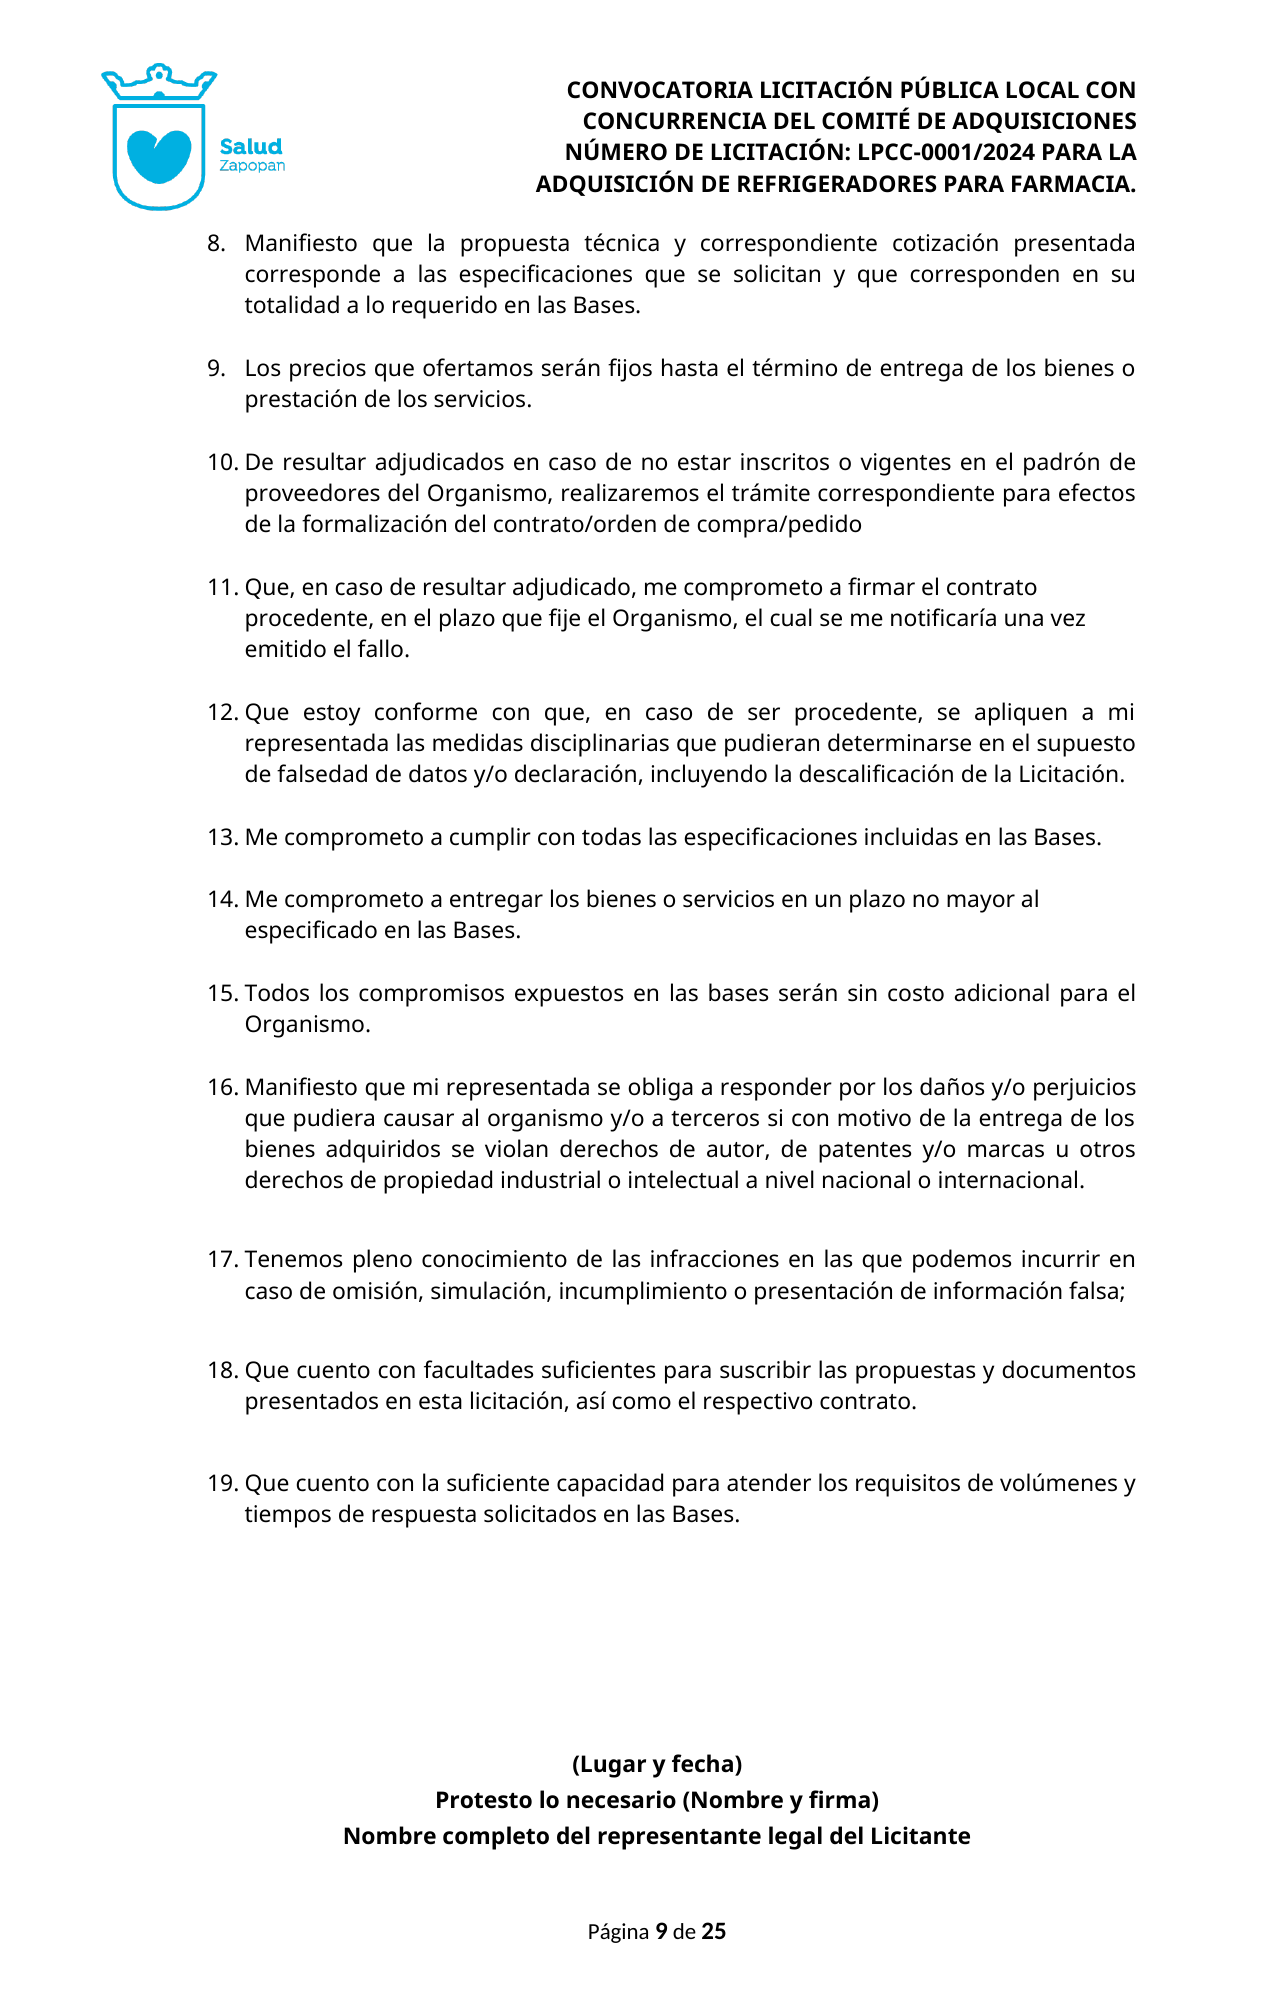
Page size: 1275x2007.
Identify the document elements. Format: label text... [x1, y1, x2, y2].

text Protesto lo necesario (Nombre y firma) [177, 1784, 1137, 1815]
list Que cuento con la suficiente capacidad para atender los requisitos de volúmenes y tiempos de respuesta solicitados en las Bases. [207, 1467, 1137, 1529]
list Que estoy conforme con que, en caso de ser procedente, se apliquen a mi representada las medidas disciplinarias que pudieran determinarse en el supuesto de falsedad de datos y/o declaración, incluyendo la descalificación de la Licitación. [207, 696, 1137, 789]
text (Lugar y fecha) [177, 1748, 1137, 1779]
list Que, en caso de resultar adjudicado, me comprometo a firmar el contrato procedente, en el plazo que fije el Organismo, el cual se me notificaría una vez emitido el fallo. [207, 571, 1137, 664]
list De resultar adjudicados en caso de no estar inscritos o vigentes en el padrón de proveedores del Organismo, realizaremos el trámite correspondiente para efectos de la formalización del contrato/orden de compra/pedido [207, 446, 1137, 539]
picture [108, 67, 211, 95]
list Manifiesto que la propuesta técnica y correspondiente cotización presentada corresponde a las especificaciones que se solicitan y que corresponden en su totalidad a lo requerido en las Bases. [207, 227, 1137, 321]
list Manifiesto que mi representada se obliga a responder por los daños y/o perjuicios que pudiera causar al organismo y/o a terceros si con motivo de la entrega de los bienes adquiridos se violan derechos de autor, de patentes y/o marcas u otros derechos de propiedad industrial o intelectual a nivel nacional o internacional. [207, 1071, 1137, 1196]
list Me comprometo a entregar los bienes o servicios en un plazo no mayor al especificado en las Bases. [207, 883, 1137, 946]
text Nombre completo del representante legal del Licitante [177, 1819, 1137, 1851]
list Que cuento con facultades suficientes para suscribir las propuestas y documentos presentados en esta licitación, así como el respectivo contrato. [207, 1354, 1137, 1416]
picture [97, 63, 290, 220]
list Me comprometo a cumplir con todas las especificaciones incluidas en las Bases. [207, 821, 1137, 852]
list Todos los compromisos expuestos en las bases serán sin costo adicional para el Organismo. [207, 977, 1137, 1039]
list Tenemos pleno conocimiento de las infracciones en las que podemos incurrir en caso de omisión, simulación, incumplimiento o presentación de información falsa; [207, 1243, 1137, 1306]
list Los precios que ofertamos serán fijos hasta el término de entrega de los bienes o prestación de los servicios. [207, 352, 1137, 414]
